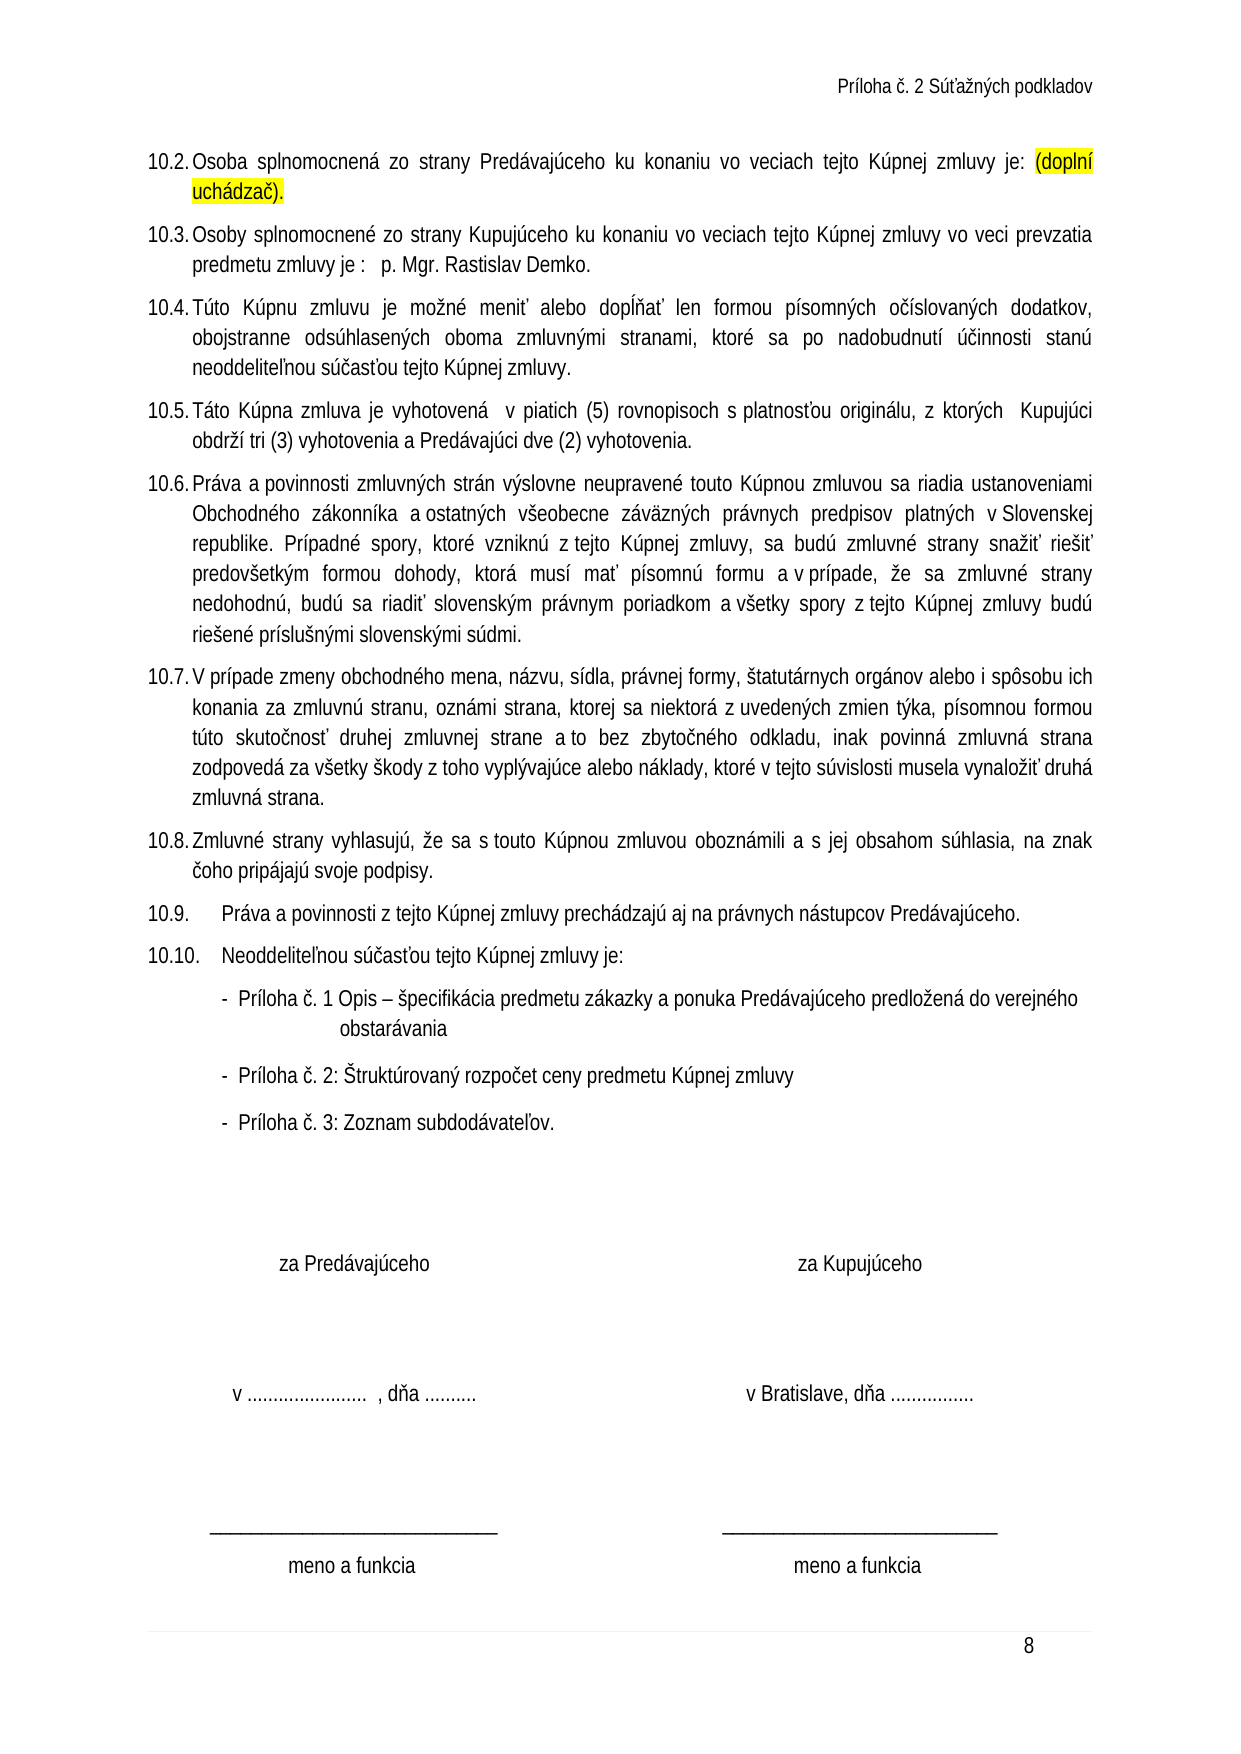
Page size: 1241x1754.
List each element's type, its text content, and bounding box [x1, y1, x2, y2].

text meno a funkcia meno a funkcia [148, 1552, 1093, 1578]
list Túto Kúpnu zmluvu je možné meniť alebo dopĺňať len formou písomných očíslovaných dodatkov, obojstranne odsúhlasených oboma zmluvnými stranami, ktoré sa po nadobudnutí účinnosti stanú neoddeliteľnou súčasťou tejto Kúpnej zmluvy. [148, 293, 1093, 380]
text - Príloha č. 1 Opis – špecifikácia predmetu zákazky a ponuka Predávajúceho predložená do verejného obstarávania [221, 985, 1093, 1042]
list Práva a povinnosti zmluvných strán výslovne neupravené touto Kúpnou zmluvou sa riadia ustanoveniami Obchodného zákonníka a ostatných všeobecne záväzných právnych predpisov platných v Slovenskej republike. Prípadné spory, ktoré vzniknú z tejto Kúpnej zmluvy, sa budú zmluvné strany snažiť riešiť predovšetkým formou dohody, ktorá musí mať písomnú formu a v prípade, že sa zmluvné strany nedohodnú, budú sa riadiť slovenským právnym poriadkom a všetky spory z tejto Kúpnej zmluvy budú riešené príslušnými slovenskými súdmi. [148, 469, 1093, 647]
list Osoby splnomocnené zo strany Kupujúceho ku konaniu vo veciach tejto Kúpnej zmluvy vo veci prevzatia predmetu zmluvy je : p. Mgr. Rastislav Demko. [148, 221, 1093, 277]
list Osoba splnomocnená zo strany Predávajúceho ku konaniu vo veciach tejto Kúpnej zmluvy je: (doplní uchádzač). [148, 148, 1093, 204]
text v ....................... , dňa .......... v Bratislave, dňa ................ [148, 1379, 1093, 1406]
text - Príloha č. 2: Štruktúrovaný rozpočet ceny predmetu Kúpnej zmluvy [221, 1062, 1093, 1088]
list Neoddeliteľnou súčasťou tejto Kúpnej zmluvy je: [148, 942, 1093, 969]
list Zmluvné strany vyhlasujú, že sa s touto Kúpnou zmluvou oboznámili a s jej obsahom súhlasia, na znak čoho pripájajú svoje podpisy. [148, 827, 1093, 883]
list V prípade zmeny obchodného mena, názvu, sídla, právnej formy, štatutárnych orgánov alebo i spôsobu ich konania za zmluvnú stranu, oznámi strana, ktorej sa niektorá z uvedených zmien týka, písomnou formou túto skutočnosť druhej zmluvnej strane a to bez zbytočného odkladu, inak povinná zmluvná strana zodpovedá za všetky škody z toho vyplývajúce alebo náklady, ktoré v tejto súvislosti musela vynaložiť druhá zmluvná strana. [148, 663, 1093, 810]
text za Predávajúceho za Kupujúceho [148, 1250, 1093, 1276]
list Práva a povinnosti z tejto Kúpnej zmluvy prechádzajú aj na právnych nástupcov Predávajúceho. [148, 900, 1093, 926]
text - Príloha č. 3: Zoznam subdodávateľov. [148, 1109, 1093, 1135]
list Táto Kúpna zmluva je vyhotovená v piatich (5) rovnopisoch s platnosťou originálu, z ktorých Kupujúci obdrží tri (3) vyhotovenia a Predávajúci dve (2) vyhotovenia. [148, 397, 1093, 453]
